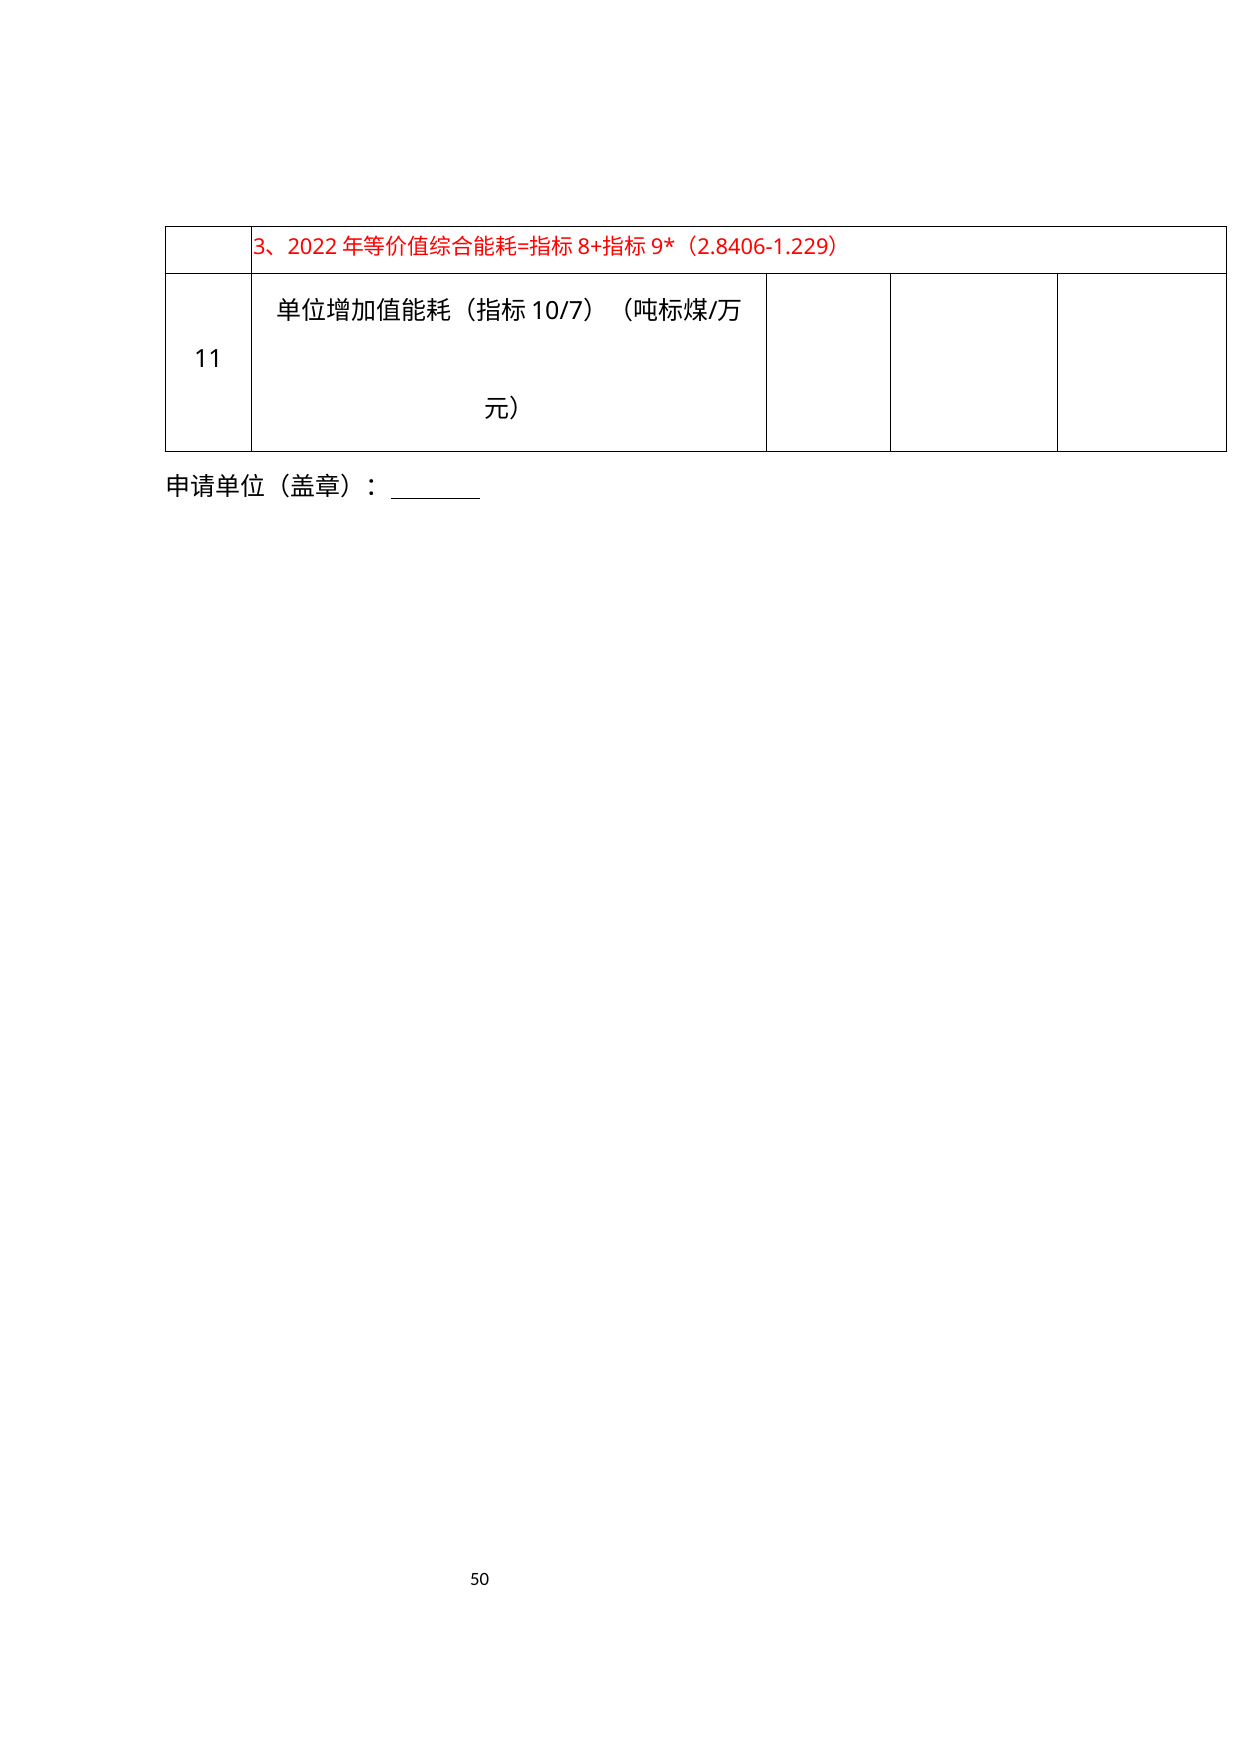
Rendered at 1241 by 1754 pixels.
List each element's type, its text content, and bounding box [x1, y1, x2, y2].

table_cell [891, 274, 1057, 451]
table_cell [1058, 274, 1226, 451]
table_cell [252, 227, 1226, 273]
table_cell 单位增加值能耗（指标10/7）（吨标煤/万元） [252, 274, 766, 451]
table_cell 备注 [166, 227, 251, 273]
text 申请单位（盖章）： [165, 452, 1075, 517]
table_cell 11 [166, 274, 251, 451]
table_cell [767, 274, 890, 451]
